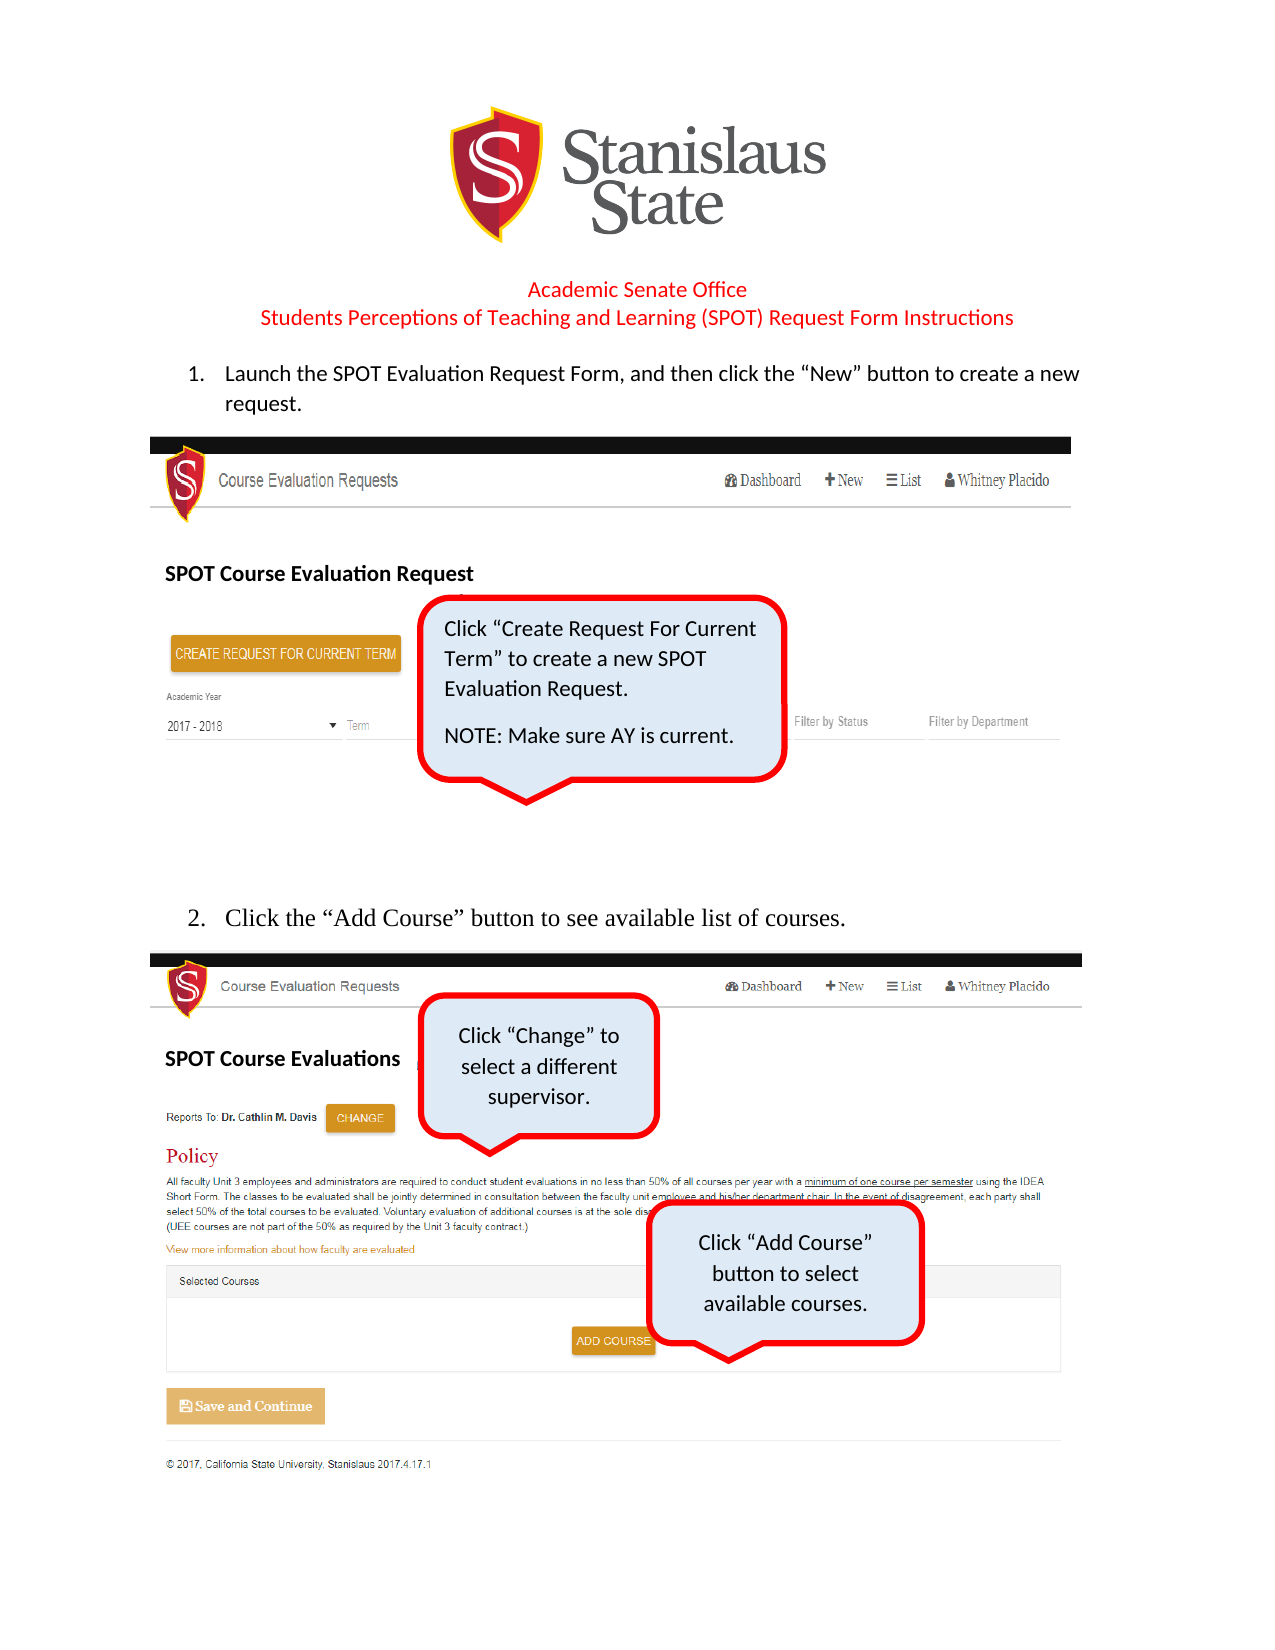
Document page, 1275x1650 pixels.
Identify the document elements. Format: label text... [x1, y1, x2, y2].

picture [418, 75, 857, 275]
list Click the “Add Course” button to see available list of courses. [187, 903, 1125, 931]
list Launch the SPOT Evaluation Request Form, and then click the “New” button to create a new request. [187, 359, 1125, 417]
picture [150, 950, 1082, 1481]
picture [150, 436, 1071, 744]
picture [150, 594, 445, 744]
